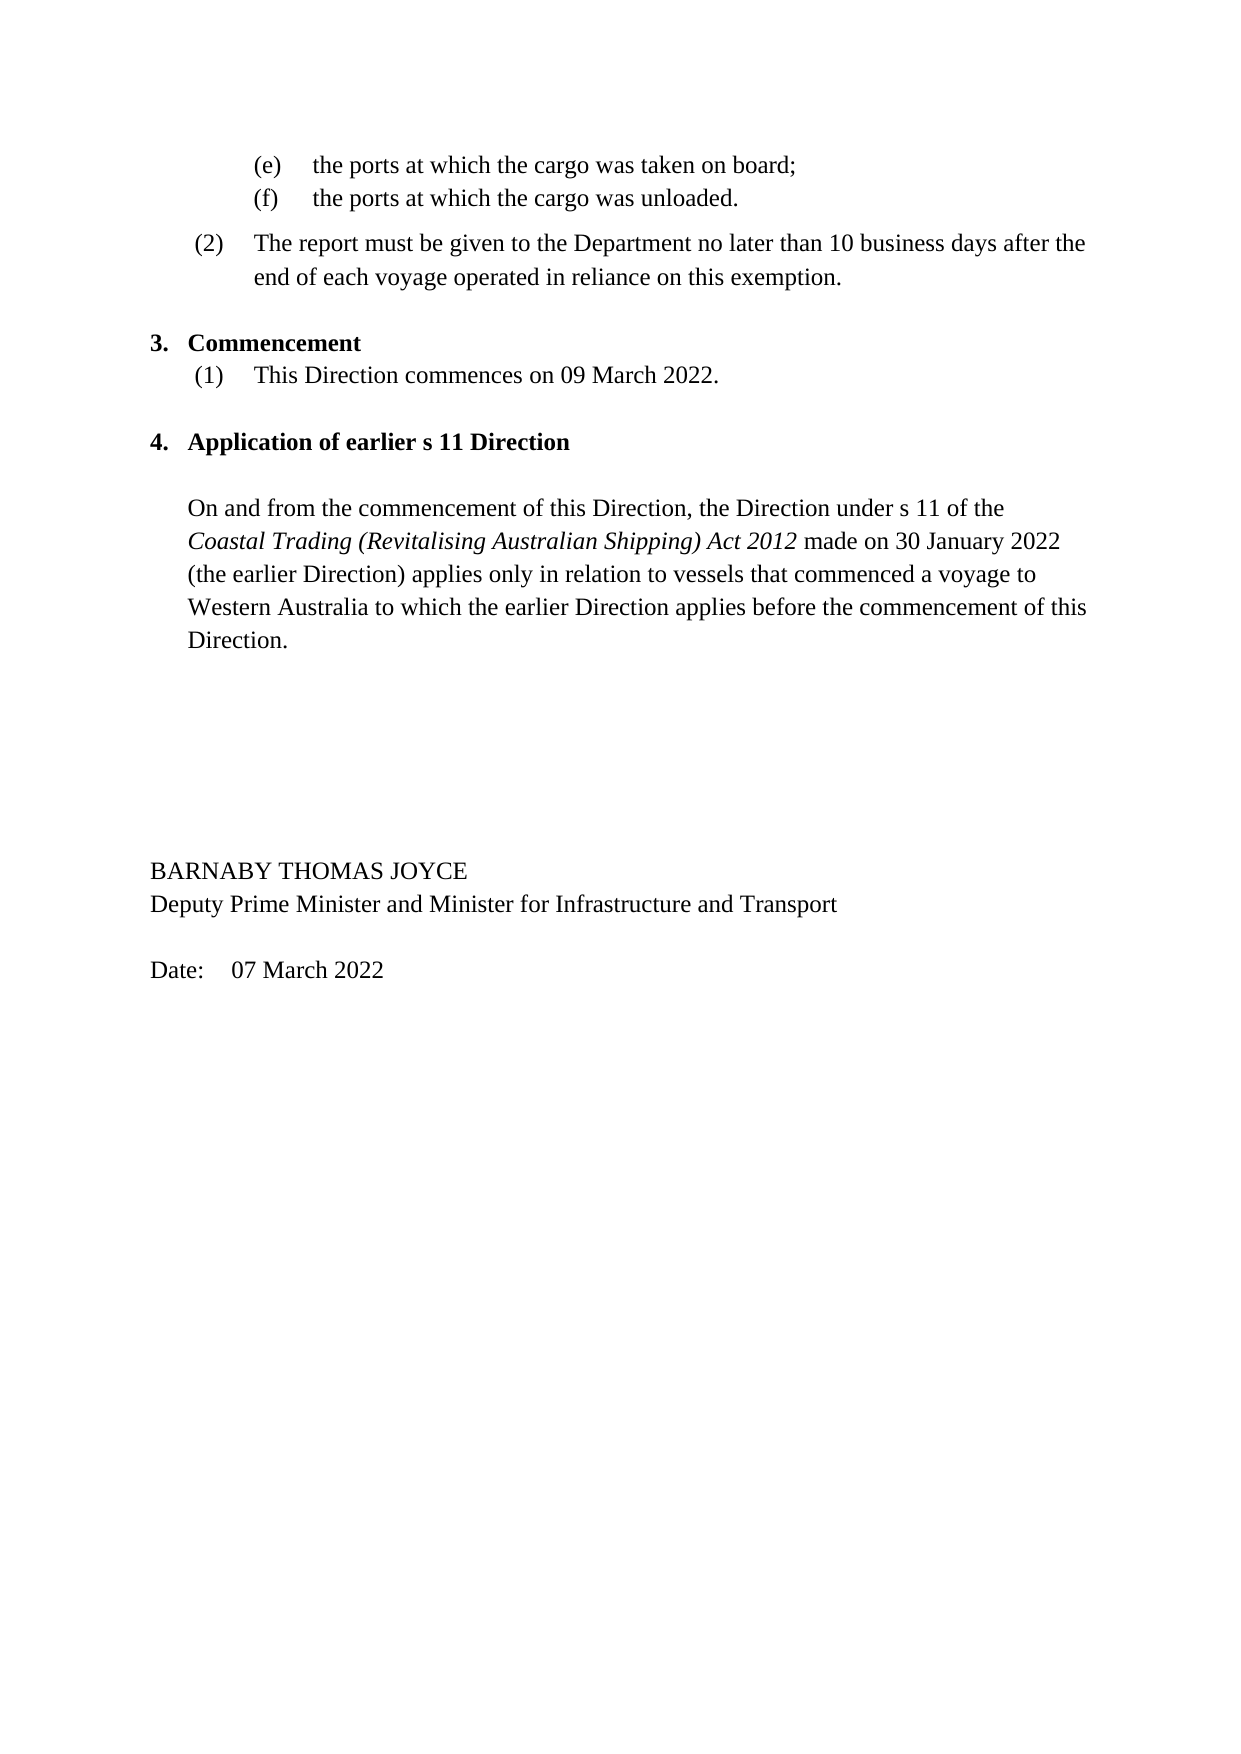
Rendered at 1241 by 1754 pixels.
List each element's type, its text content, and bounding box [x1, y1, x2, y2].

list Application of earlier s 11 Direction [150, 427, 1090, 455]
list This Direction commences on 09 March 2022. [194, 361, 1090, 389]
text On and from the commencement of this Direction, the Direction under s 11 of the Coastal Trading (Revitalising Australian Shipping) Act 2012 made on 30 January 2022 (the earlier Direction) applies only in relation to vessels that commenced a voyage to Western Australia to which the earlier Direction applies before the commencement of this Direction. [187, 493, 1090, 653]
text (e) the ports at which the cargo was taken on board; [253, 150, 1090, 179]
text BARNABY THOMAS JOYCE [150, 856, 1090, 885]
text (2) The report must be given to the Department no later than 10 business days after the end of each voyage operated in reliance on this exemption. [194, 228, 1090, 290]
text Date: 07 March 2022 [150, 955, 1090, 984]
text Deputy Prime Minister and Minister for Infrastructure and Transport [150, 889, 1090, 918]
text (f) the ports at which the cargo was unloaded. [253, 183, 1090, 212]
list Commencement [150, 328, 1090, 356]
